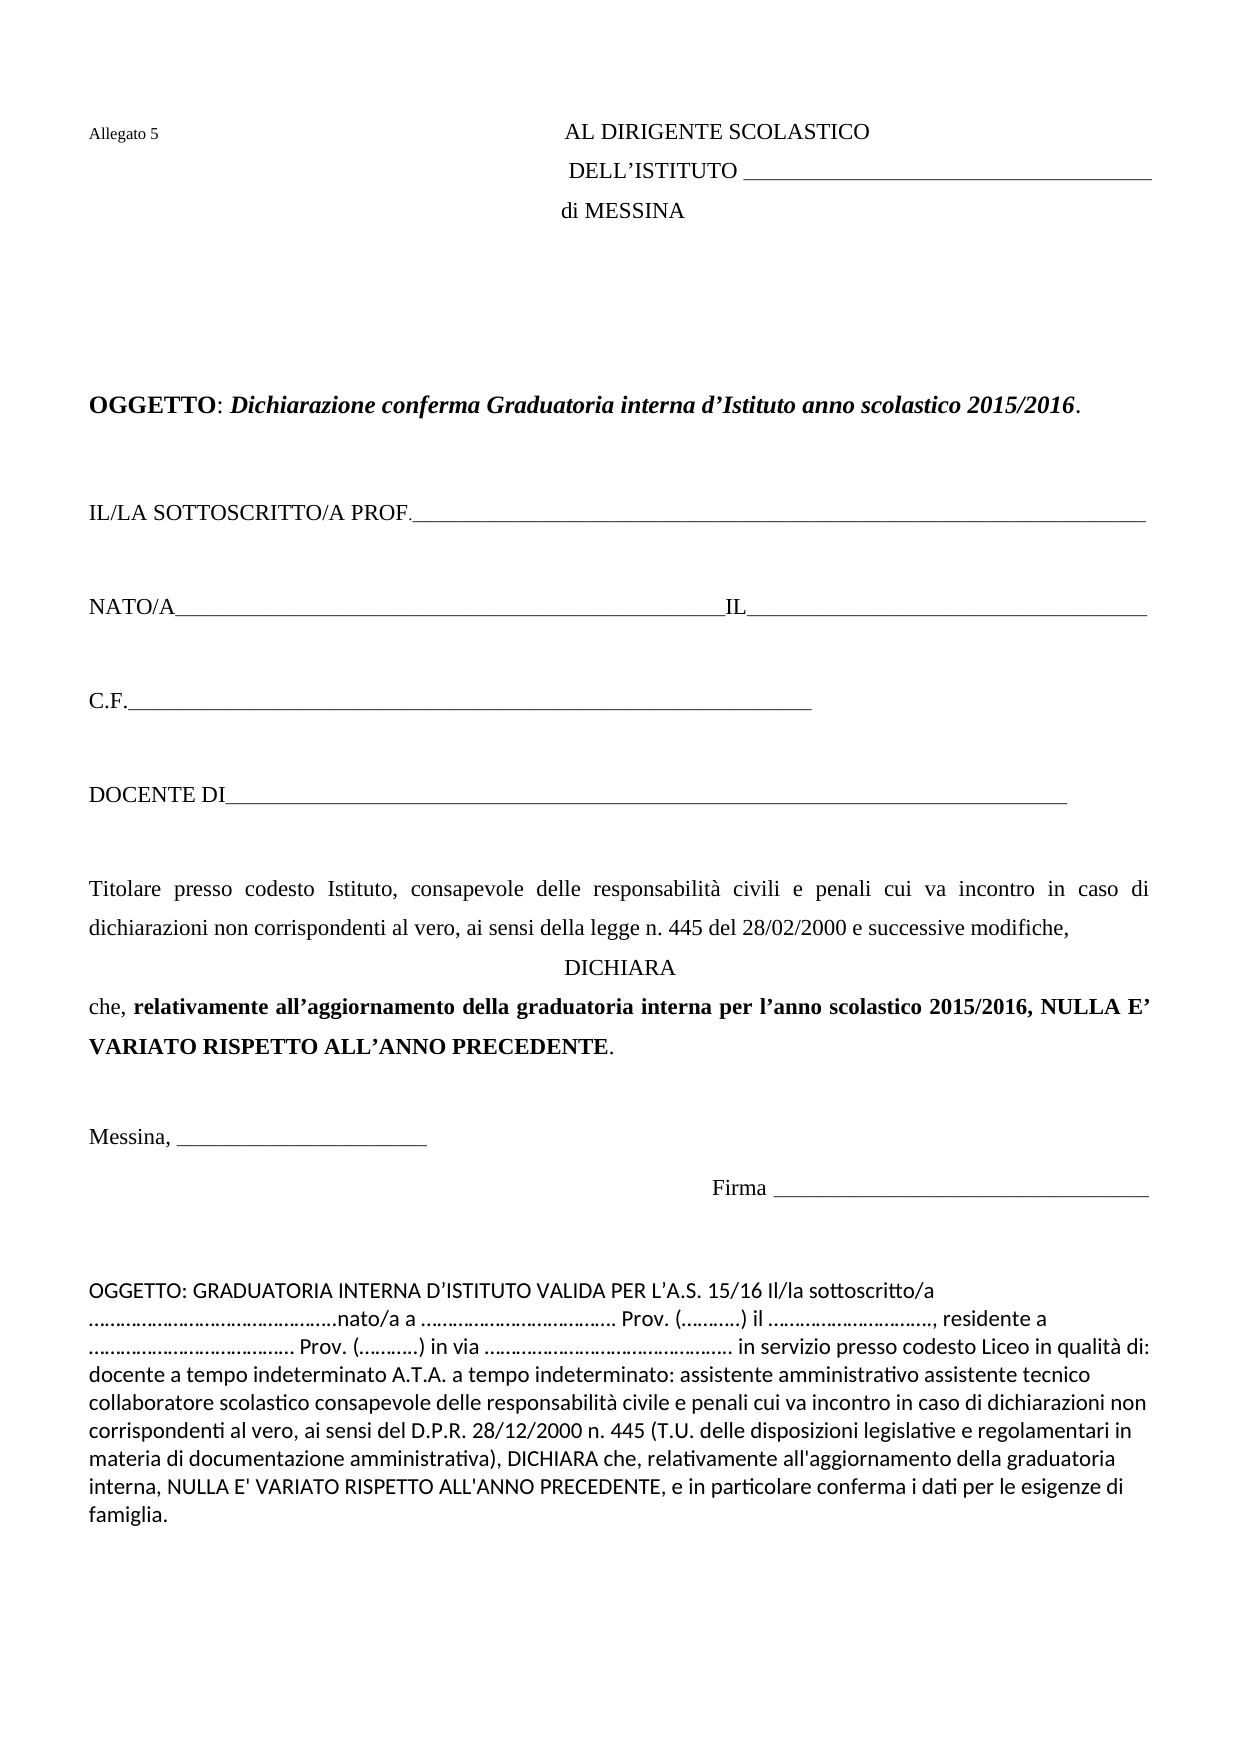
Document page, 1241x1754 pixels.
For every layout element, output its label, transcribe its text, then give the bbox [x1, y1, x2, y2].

text di MESSINA [89, 197, 1152, 223]
text Titolare presso codesto Istituto, consapevole delle responsabilità civili e penali cui va incontro in caso di dichiarazioni non corrispondenti al vero, ai sensi della legge n. 445 del 28/02/2000 e successive modifiche, [89, 875, 1152, 941]
text NATO/A__________________________________________________________________IL________________________________________________ [89, 593, 1152, 619]
text OGGETTO: Dichiarazione conferma Graduatoria interna d’Istituto anno scolastico 2015/2016. [89, 390, 1152, 420]
text Firma _____________________________________________ [89, 1174, 1152, 1201]
text OGGETTO: GRADUATORIA INTERNA D’ISTITUTO VALIDA PER L’A.S. 15/16 Il/la sottoscritto/a ………………………………………..nato/a a ………………………………. Prov. (………..) il …………………………., residente a ………………………………… Prov. (………..) in via ……………………………………….. in servizio presso codesto Liceo in qualità di: docente a tempo indeterminato A.T.A. a tempo indeterminato: assistente amministrativo assistente tecnico collaboratore scolastico consapevole delle responsabilità civile e penali cui va incontro in caso di dichiarazioni non corrispondenti al vero, ai sensi del D.P.R. 28/12/2000 n. 445 (T.U. delle disposizioni legislative e regolamentari in materia di documentazione amministrativa), DICHIARA che, relativamente all'aggiornamento della graduatoria interna, NULLA E' VARIATO RISPETTO ALL'ANNO PRECEDENTE, e in particolare conferma i dati per le esigenze di famiglia. [89, 1276, 1152, 1528]
text DELL’ISTITUTO _________________________________________________ [89, 158, 1152, 184]
text Messina, ______________________________ [89, 1123, 1152, 1149]
text DICHIARA [89, 954, 1152, 980]
text IL/LA SOTTOSCRITTO/A PROF.________________________________________________________________________________________ [89, 499, 1152, 526]
text che, relativamente all’aggiornamento della graduatoria interna per l’anno scolastico 2015/2016, NULLA E’ VARIATO RISPETTO ALL’ANNO PRECEDENTE. [89, 993, 1152, 1059]
text C.F.__________________________________________________________________________________ [89, 687, 1152, 713]
text Allegato 5 AL DIRIGENTE SCOLASTICO [89, 118, 1152, 144]
text DOCENTE DI_____________________________________________________________________________________________________ [89, 781, 1152, 807]
